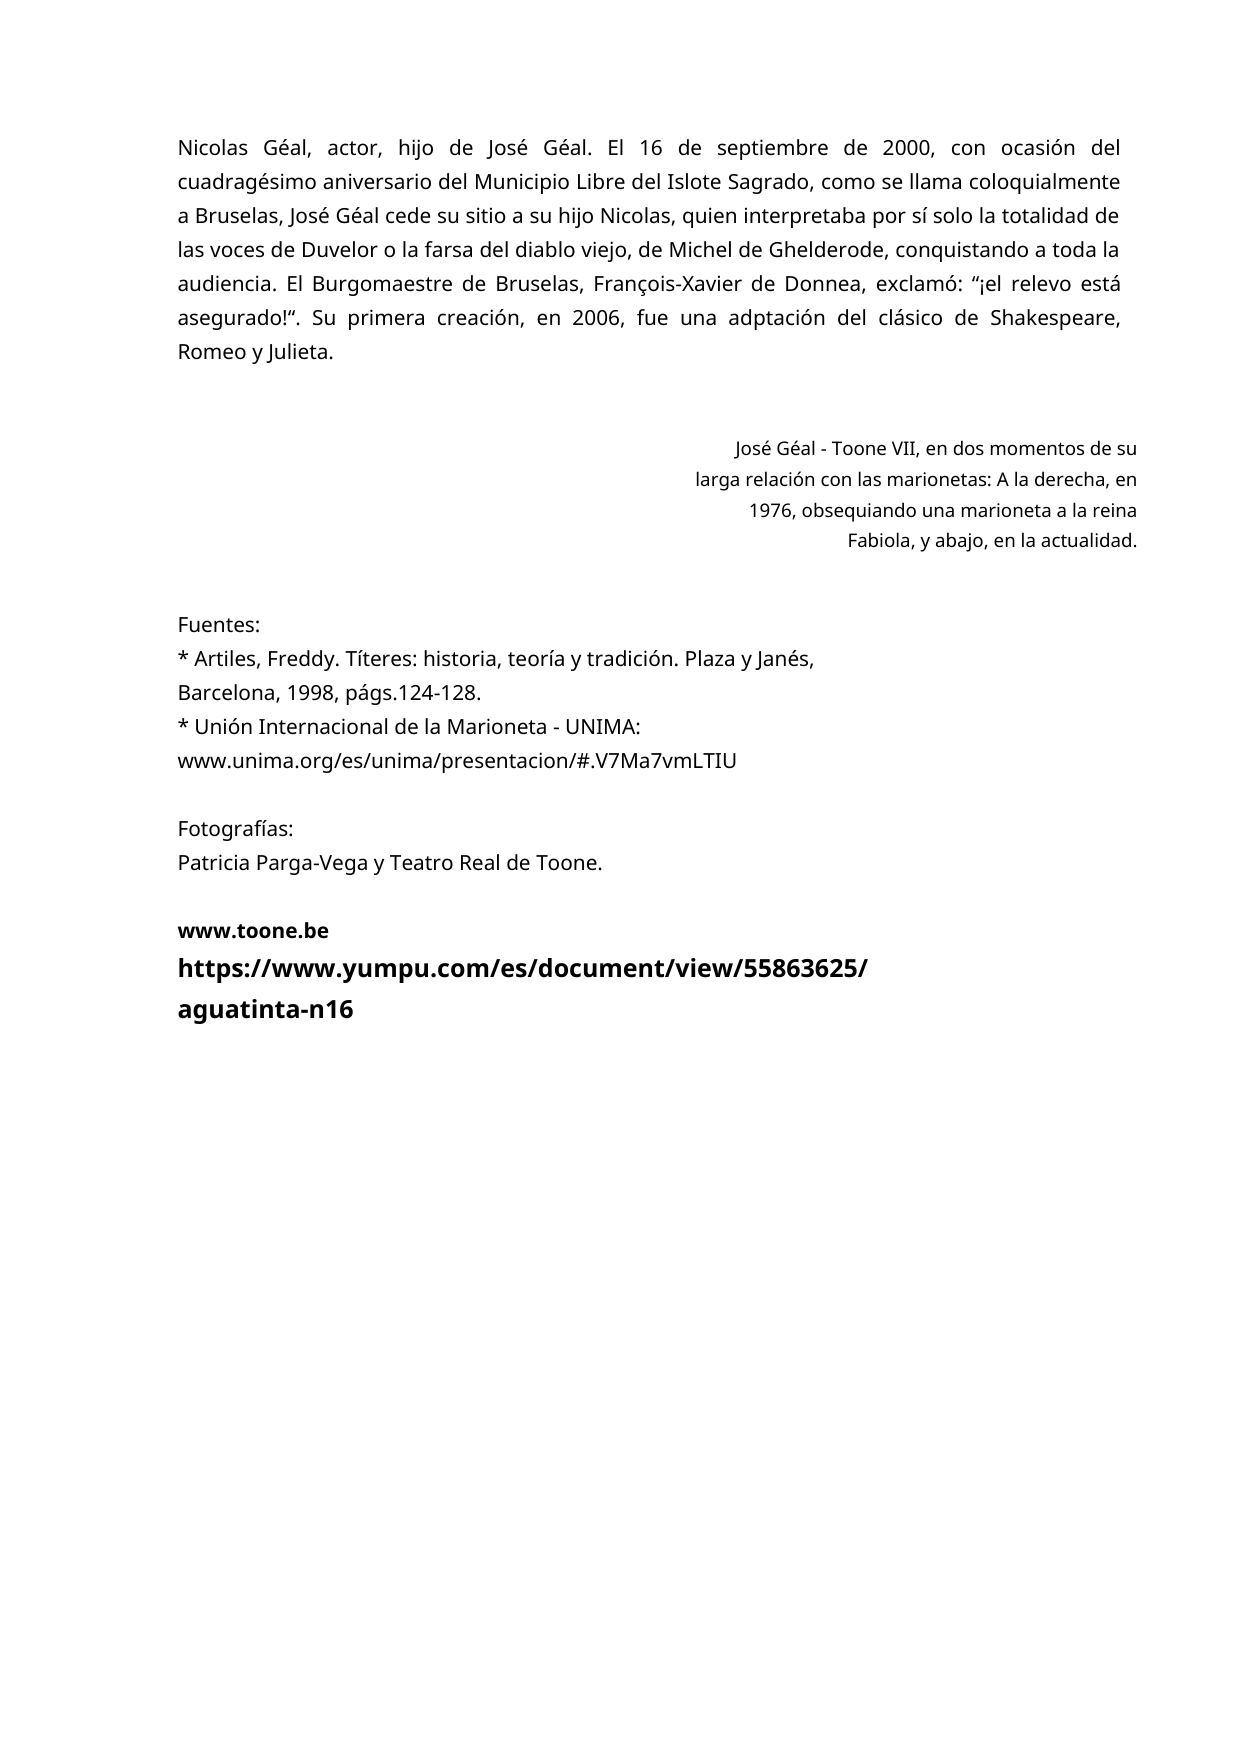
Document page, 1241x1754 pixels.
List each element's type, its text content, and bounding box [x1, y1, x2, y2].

text www.toone.be [177, 916, 916, 945]
text * Artiles, Freddy. Títeres: historia, teoría y tradición. Plaza y Janés, Barcelona, 1998, págs.124-128. [177, 644, 916, 706]
text Fuentes: [177, 610, 916, 638]
text Patricia Parga-Vega y Teatro Real de Toone. [177, 848, 916, 877]
text * Unión Internacional de la Marioneta - UNIMA: www.unima.org/es/unima/presentacion/#.V7Ma7vmLTIU [177, 712, 916, 774]
text Nicolas Géal, actor, hijo de José Géal. El 16 de septiembre de 2000, con ocasión del cuadragésimo aniversario del Municipio Libre del Islote Sagrado, como se llama coloquialmente a Bruselas, José Géal cede su sitio a su hijo Nicolas, quien interpretaba por sí solo la totalidad de las voces de Duvelor o la farsa del diablo viejo, de Michel de Ghelderode, conquistando a toda la audiencia. El Burgomaestre de Bruselas, François-Xavier de Donnea, exclamó: “¡el relevo está asegurado!“. Su primera creación, en 2006, fue una adptación del clásico de Shakespeare, Romeo y Julieta. [177, 133, 1122, 366]
text https://www.yumpu.com/es/document/view/55863625/aguatinta-n16 [177, 950, 916, 1025]
text Fotografías: [177, 814, 916, 843]
